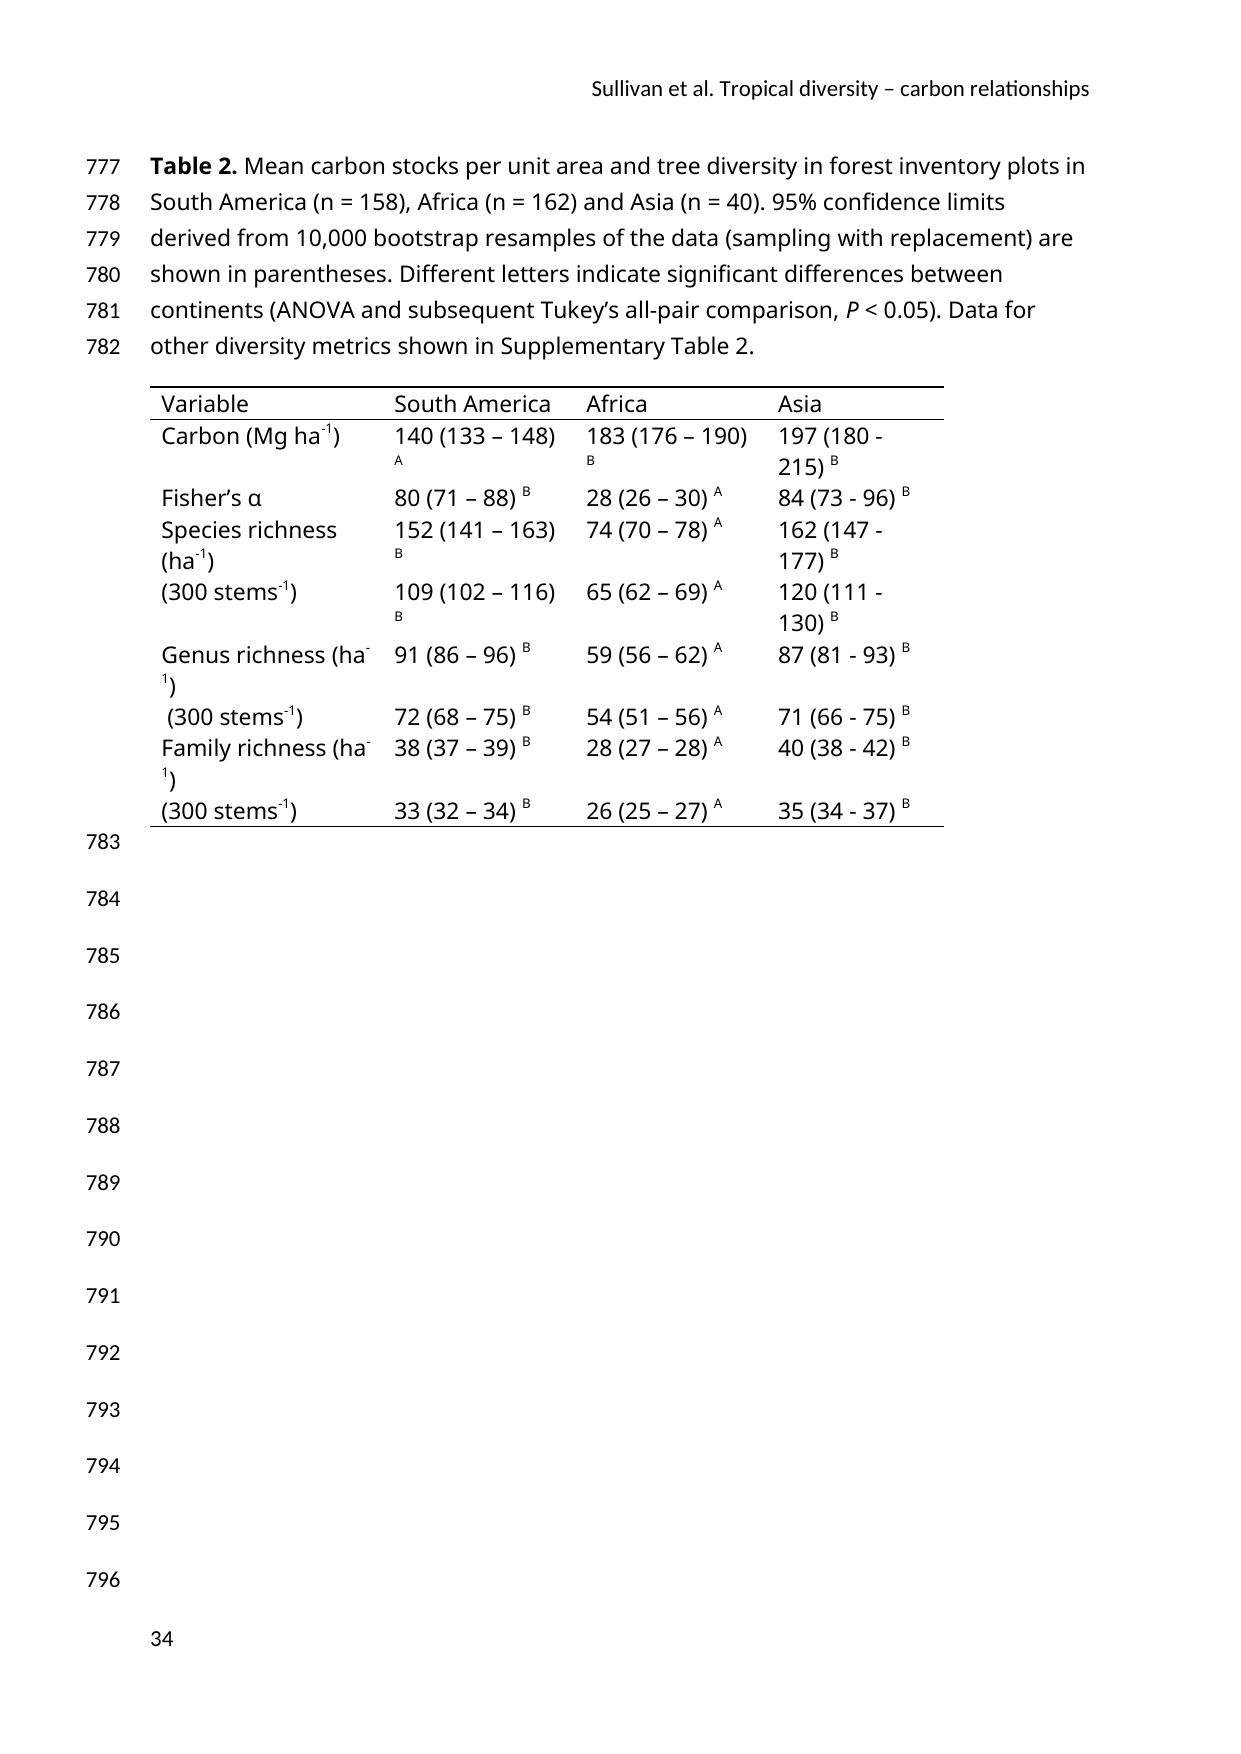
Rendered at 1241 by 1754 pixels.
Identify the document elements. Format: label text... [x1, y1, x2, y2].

table_cell 59 (56 – 62) A [575, 639, 767, 701]
table_cell 71 (66 - 75) B [767, 701, 944, 732]
table_cell Genus richness (ha-1) [150, 639, 383, 701]
table_cell 183 (176 – 190) B [575, 420, 767, 482]
table_cell 91 (86 – 96) B [383, 639, 575, 701]
table_cell 40 (38 - 42) B [767, 732, 944, 795]
table_cell 87 (81 - 93) B [767, 639, 944, 701]
table_cell 140 (133 – 148) A [383, 420, 575, 482]
table_header South America [383, 388, 575, 419]
table_cell 28 (26 – 30) A [575, 482, 767, 513]
table_cell 26 (25 – 27) A [575, 795, 767, 826]
table_cell 28 (27 – 28) A [575, 732, 767, 795]
table_cell Fisher’s α [150, 482, 383, 513]
text Table 2. Mean carbon stocks per unit area and tree diversity in forest inventory plots in South America (n = 158), Africa (n = 162) and Asia (n = 40). 95% confidence limits derived from 10,000 bootstrap resamples of the data (sampling with replacement) are shown in parentheses. Different letters indicate significant differences between continents (ANOVA and subsequent Tukey’s all-pair comparison, P < 0.05). Data for other diversity metrics shown in Supplementary Table 2. [150, 150, 1090, 361]
table_cell 35 (34 - 37) B [767, 795, 944, 826]
table_cell 33 (32 – 34) B [383, 795, 575, 826]
table_cell 80 (71 – 88) B [383, 482, 575, 513]
table_cell 197 (180 - 215) B [767, 420, 944, 482]
table_cell Species richness (ha-1) [150, 514, 383, 576]
table_cell 152 (141 – 163) B [383, 514, 575, 576]
table_cell 162 (147 - 177) B [767, 514, 944, 576]
table_cell 120 (111 - 130) B [767, 576, 944, 638]
table_header Africa [575, 388, 767, 419]
table_cell (300 stems-1) [150, 701, 383, 732]
table_cell 109 (102 – 116) B [383, 576, 575, 638]
table_header Variable [150, 388, 383, 419]
table_cell 65 (62 – 69) A [575, 576, 767, 638]
table_cell 54 (51 – 56) A [575, 701, 767, 732]
table_cell 84 (73 - 96) B [767, 482, 944, 513]
table_cell Family richness (ha-1) [150, 732, 383, 795]
table_cell 74 (70 – 78) A [575, 514, 767, 576]
table_cell 72 (68 – 75) B [383, 701, 575, 732]
table_cell (300 stems-1) [150, 576, 383, 638]
table_header Asia [767, 388, 944, 419]
table_cell (300 stems-1) [150, 795, 383, 826]
table_cell Carbon (Mg ha-1) [150, 420, 383, 482]
table_cell 38 (37 – 39) B [383, 732, 575, 795]
